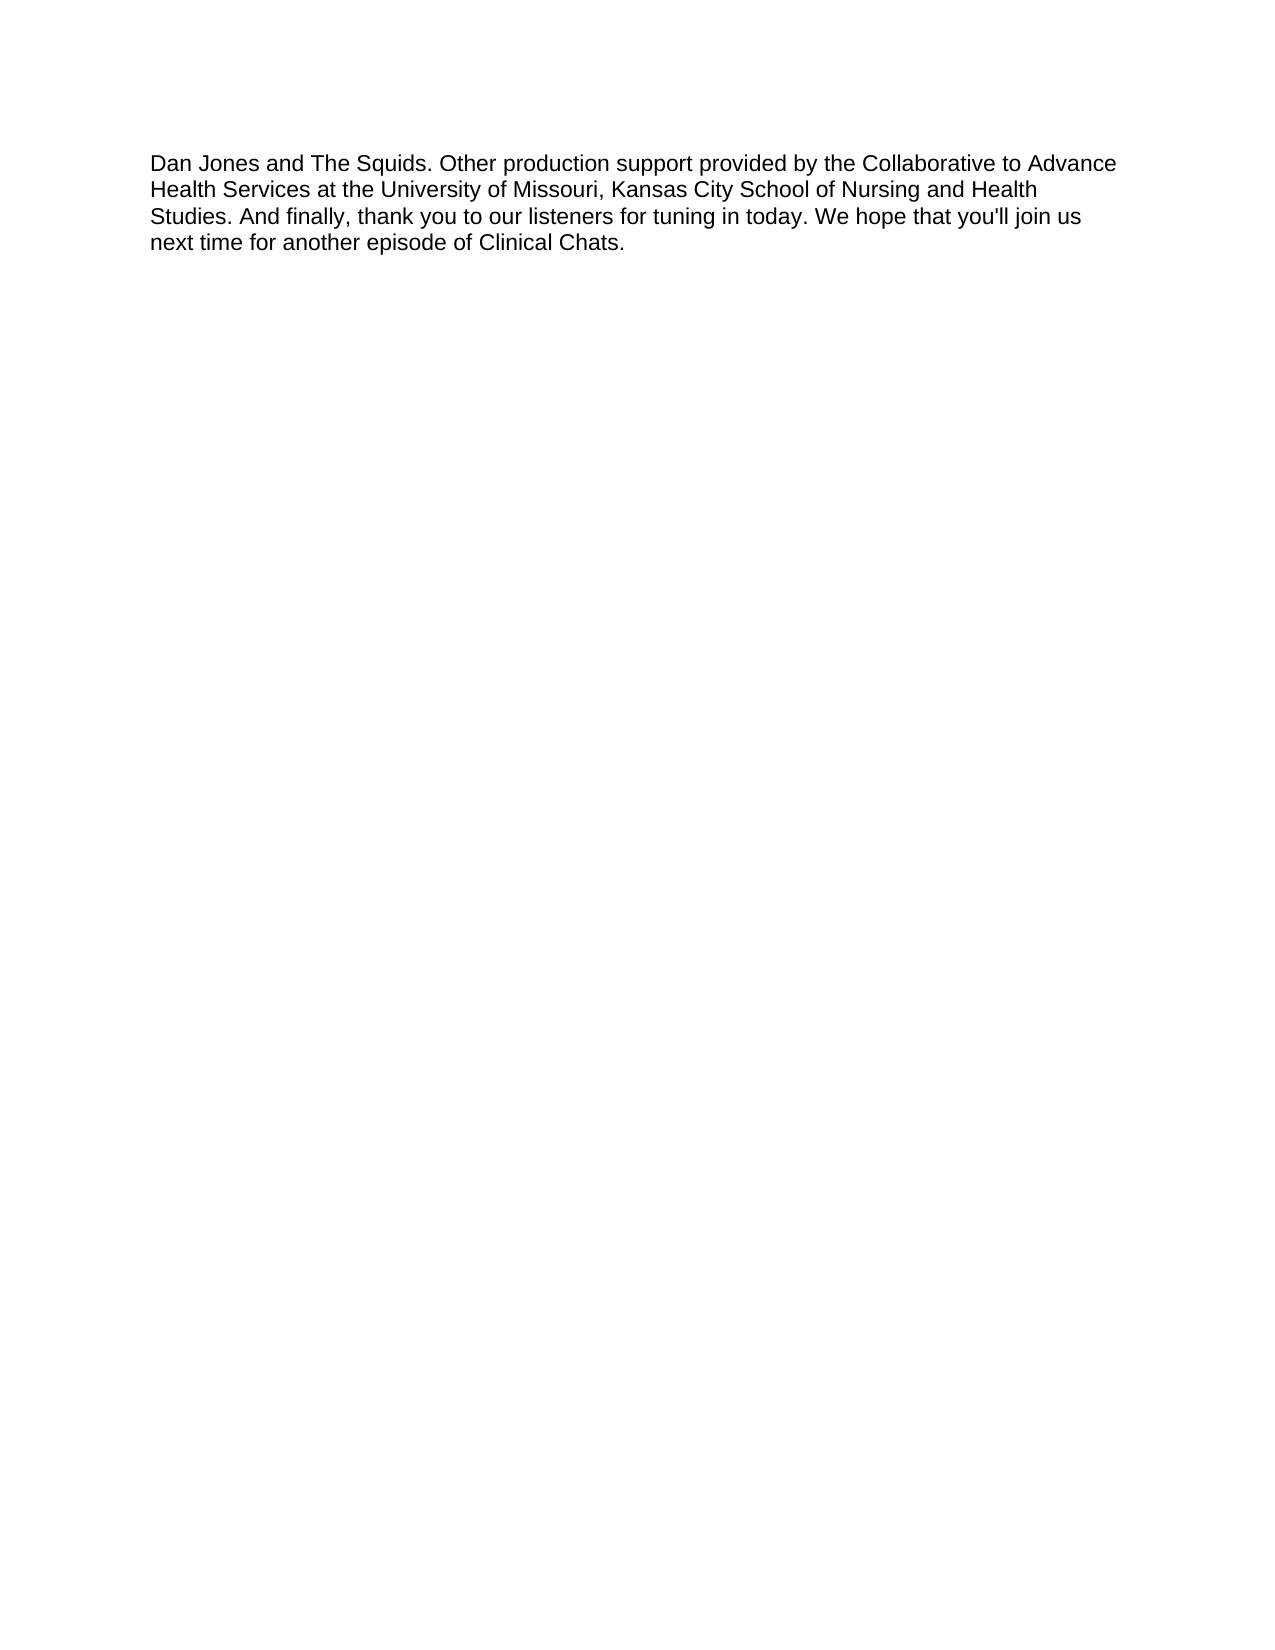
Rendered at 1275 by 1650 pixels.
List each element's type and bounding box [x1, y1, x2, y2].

text [150, 150, 1125, 255]
